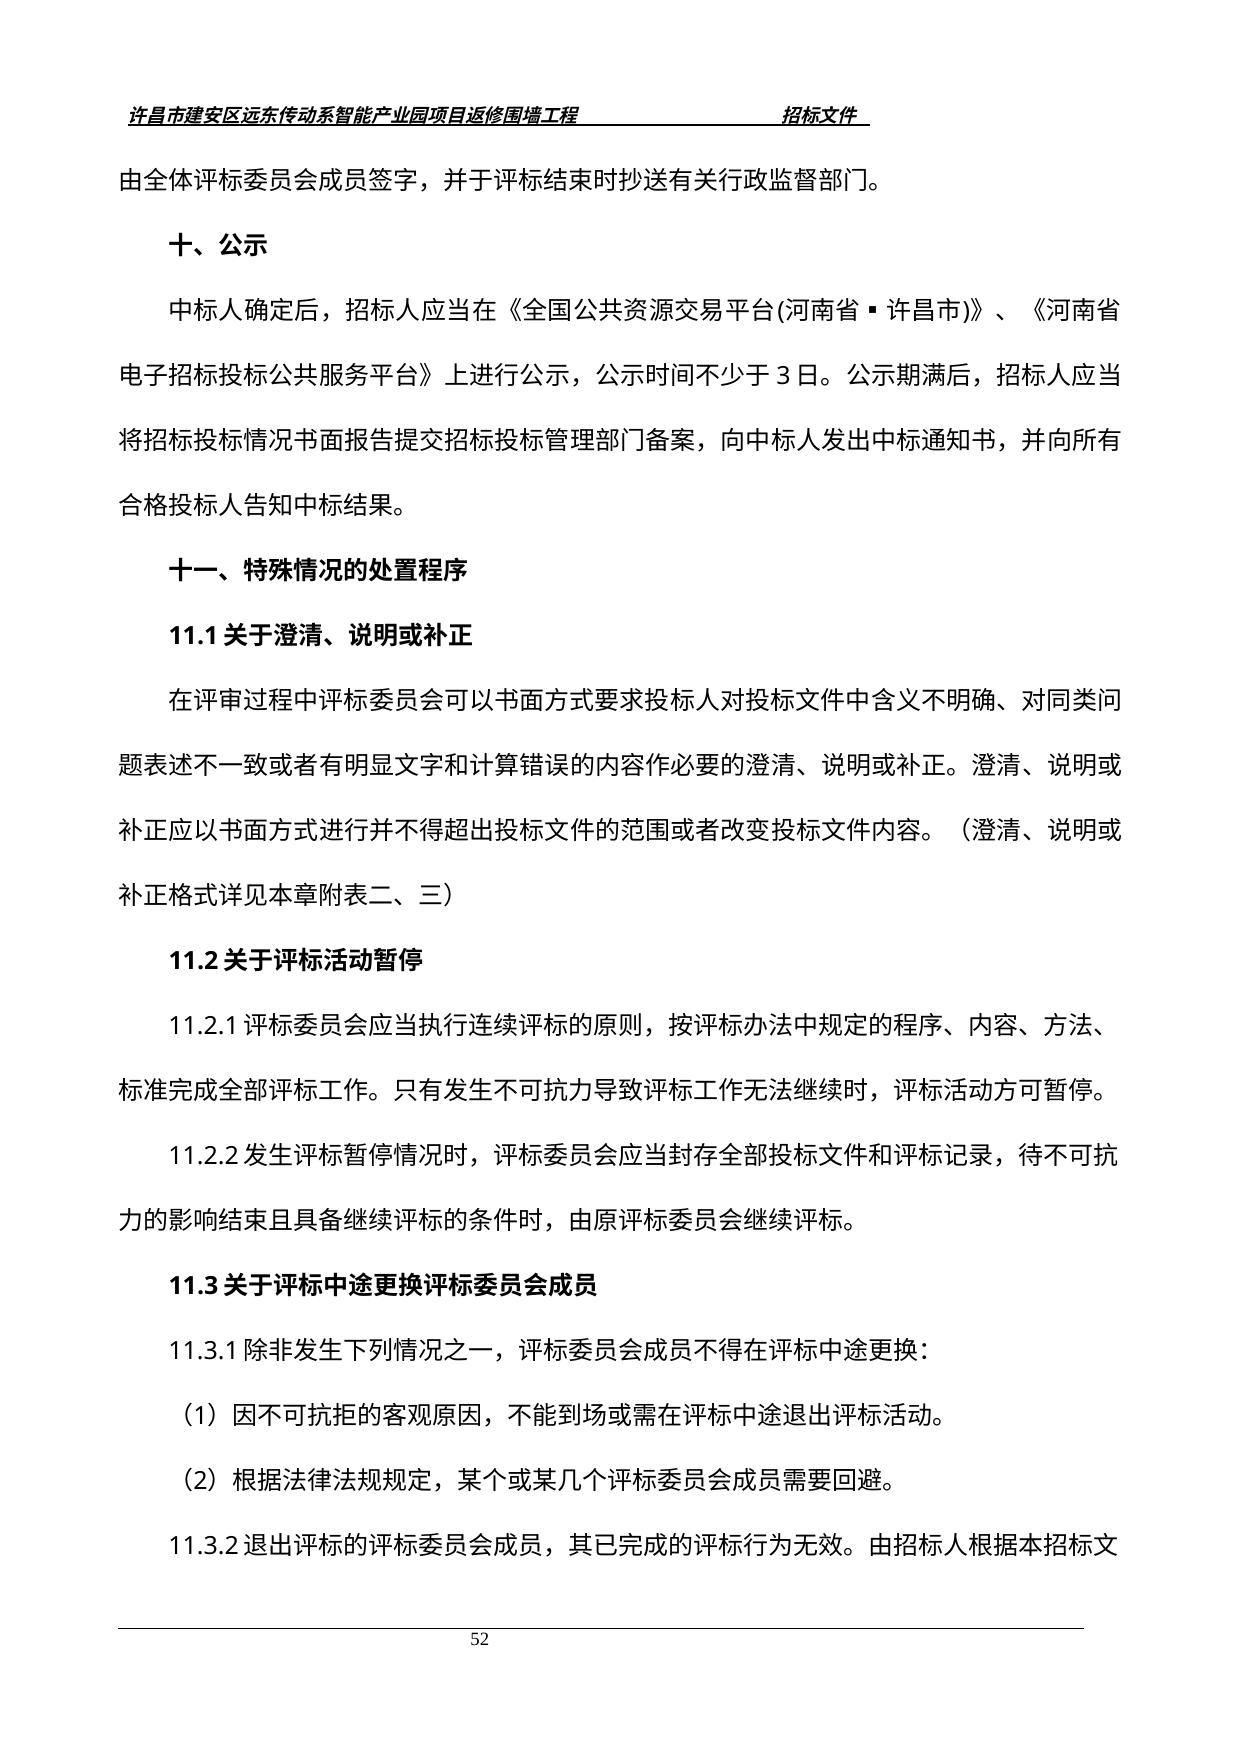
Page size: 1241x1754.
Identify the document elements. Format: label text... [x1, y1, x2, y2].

text 十、公示 [118, 211, 1122, 276]
text 11.2关于评标活动暂停 [118, 926, 1122, 991]
text 11.1关于澄清、说明或补正 [118, 601, 1122, 666]
text （1）因不可抗拒的客观原因，不能到场或需在评标中途退出评标活动。 [118, 1381, 1122, 1446]
text 在评审过程中评标委员会可以书面方式要求投标人对投标文件中含义不明确、对同类问题表述不一致或者有明显文字和计算错误的内容作必要的澄清、说明或补正。澄清、说明或补正应以书面方式进行并不得超出投标文件的范围或者改变投标文件内容。（澄清、说明或补正格式详见本章附表二、三） [118, 666, 1122, 926]
text 11.3.1除非发生下列情况之一，评标委员会成员不得在评标中途更换： [118, 1316, 1122, 1381]
text 11.3关于评标中途更换评标委员会成员 [118, 1251, 1122, 1316]
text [118, 1511, 1122, 1576]
text 十一、特殊情况的处置程序 [118, 536, 1122, 601]
text 中标人确定后，招标人应当在《全国公共资源交易平台(河南省▪许昌市)》、《河南省电子招标投标公共服务平台》上进行公示，公示时间不少于3日。公示期满后，招标人应当将招标投标情况书面报告提交招标投标管理部门备案，向中标人发出中标通知书，并向所有合格投标人告知中标结果。 [118, 276, 1122, 536]
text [118, 146, 1122, 211]
text 11.2.1评标委员会应当执行连续评标的原则，按评标办法中规定的程序、内容、方法、标准完成全部评标工作。只有发生不可抗力导致评标工作无法继续时，评标活动方可暂停。 [118, 991, 1122, 1121]
text （2）根据法律法规规定，某个或某几个评标委员会成员需要回避。 [118, 1446, 1122, 1511]
text 11.2.2发生评标暂停情况时，评标委员会应当封存全部投标文件和评标记录，待不可抗力的影响结束且具备继续评标的条件时，由原评标委员会继续评标。 [118, 1121, 1122, 1251]
